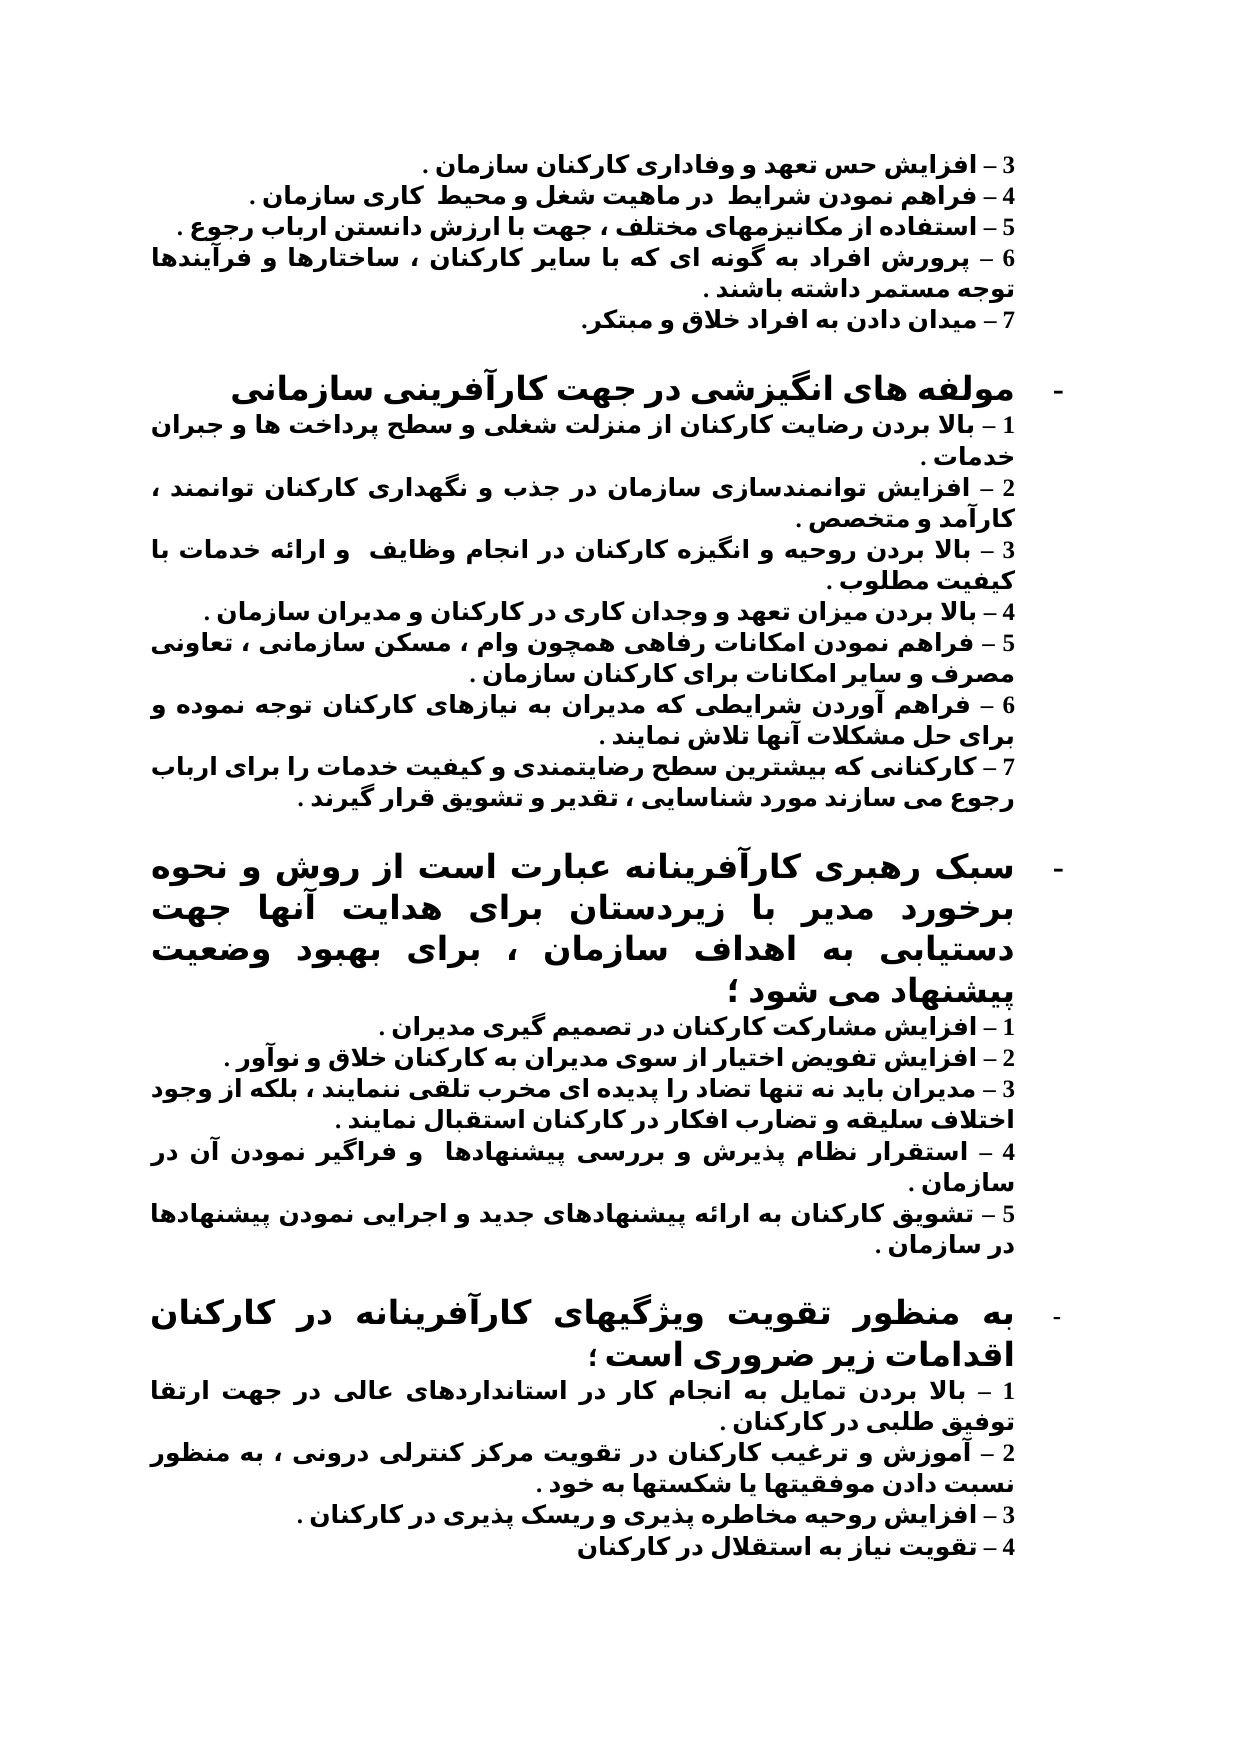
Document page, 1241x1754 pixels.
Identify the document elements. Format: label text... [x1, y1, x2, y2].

list 4 – بالا بردن میزان تعهد و وجدان کاری در کارکنان و مدیران سازمان . [150, 597, 1015, 626]
list 5 – تشویق کارکنان به ارائه پیشنهادهای جدید و اجرایی نمودن پیشنهادها در سازمان . [150, 1199, 1015, 1258]
list مولفه های انگیزشی در جهت کارآفرینی سازمانی [150, 369, 1053, 407]
list 6 – پرورش افراد به گونه ای که با سایر کارکنان ، ساختارها و فرآیندها توجه مستمر داشته باشند . [150, 243, 1015, 303]
list 4 – تقویت نیاز به استقلال در کارکنان [150, 1532, 1015, 1560]
list 3 – افزایش حس تعهد و وفاداری کارکنان سازمان . [150, 150, 1015, 179]
list 1 – بالا بردن تمایل به انجام کار در استانداردهای عالی در جهت ارتقا توفیق طلبی در کارکنان . [150, 1376, 1015, 1436]
list سبک رهبری کارآفرینانه عبارت است از روش و نحوه برخورد مدیر با زیردستان برای هدایت آنها جهت دستیابی به اهداف سازمان ، برای بهبود وضعیت پیشنهاد می شود ؛ [150, 847, 1053, 1009]
list 2 – افزایش تفویض اختیار از سوی مدیران به کارکنان خلاق و نوآور . [150, 1043, 1015, 1072]
list 2 – افزایش توانمندسازی سازمان در جذب و نگهداری کارکنان توانمند ، کارآمد و متخصص . [150, 473, 1015, 532]
list 7 – کارکنانی که بیشترین سطح رضایتمندی و کیفیت خدمات را برای ارباب رجوع می سازند مورد شناسایی ، تقدیر و تشویق قرار گیرند . [150, 752, 1015, 812]
list 7 – میدان دادن به افراد خلاق و مبتکر. [150, 305, 1015, 334]
list به منظور تقویت ویژگیهای کارآفرینانه در کارکنان اقدامات زیر ضروری است ؛ [150, 1294, 1053, 1373]
list 2 – آموزش و ترغیب کارکنان در تقویت مرکز کنترلی درونی ، به منظور نسبت دادن موفقیتها یا شکستها به خود . [150, 1438, 1015, 1498]
list 3 – بالا بردن روحیه و انگیزه کارکنان در انجام وظایف و ارائه خدمات با کیفیت مطلوب . [150, 535, 1015, 594]
list 3 – افزایش روحیه مخاطره پذیری و ریسک پذیری در کارکنان . [150, 1501, 1015, 1529]
list 4 – استقرار نظام پذیرش و بررسی پیشنهادها و فراگیر نمودن آن در سازمان . [150, 1137, 1015, 1196]
list 1 – بالا بردن رضایت کارکنان از منزلت شغلی و سطح پرداخت ها و جبران خدمات . [150, 411, 1015, 470]
list 5 – استفاده از مکانیزمهای مختلف ، جهت با ارزش دانستن ارباب رجوع . [150, 212, 1015, 241]
list 1 – افزایش مشارکت کارکنان در تصمیم گیری مدیران . [150, 1012, 1015, 1041]
list 6 – فراهم آوردن شرایطی که مدیران به نیازهای کارکنان توجه نموده و برای حل مشکلات آنها تلاش نمایند . [150, 690, 1015, 750]
list 3 – مدیران باید نه تنها تضاد را پدیده ای مخرب تلقی ننمایند ، بلکه از وجود اختلاف سلیقه و تضارب افکار در کارکنان استقبال نمایند . [150, 1074, 1015, 1134]
list 4 – فراهم نمودن شرایط در ماهیت شغل و محیط کاری سازمان . [150, 181, 1015, 210]
list 5 – فراهم نمودن امکانات رفاهی همچون وام ، مسکن سازمانی ، تعاونی مصرف و سایر امکانات برای کارکنان سازمان . [150, 628, 1015, 688]
